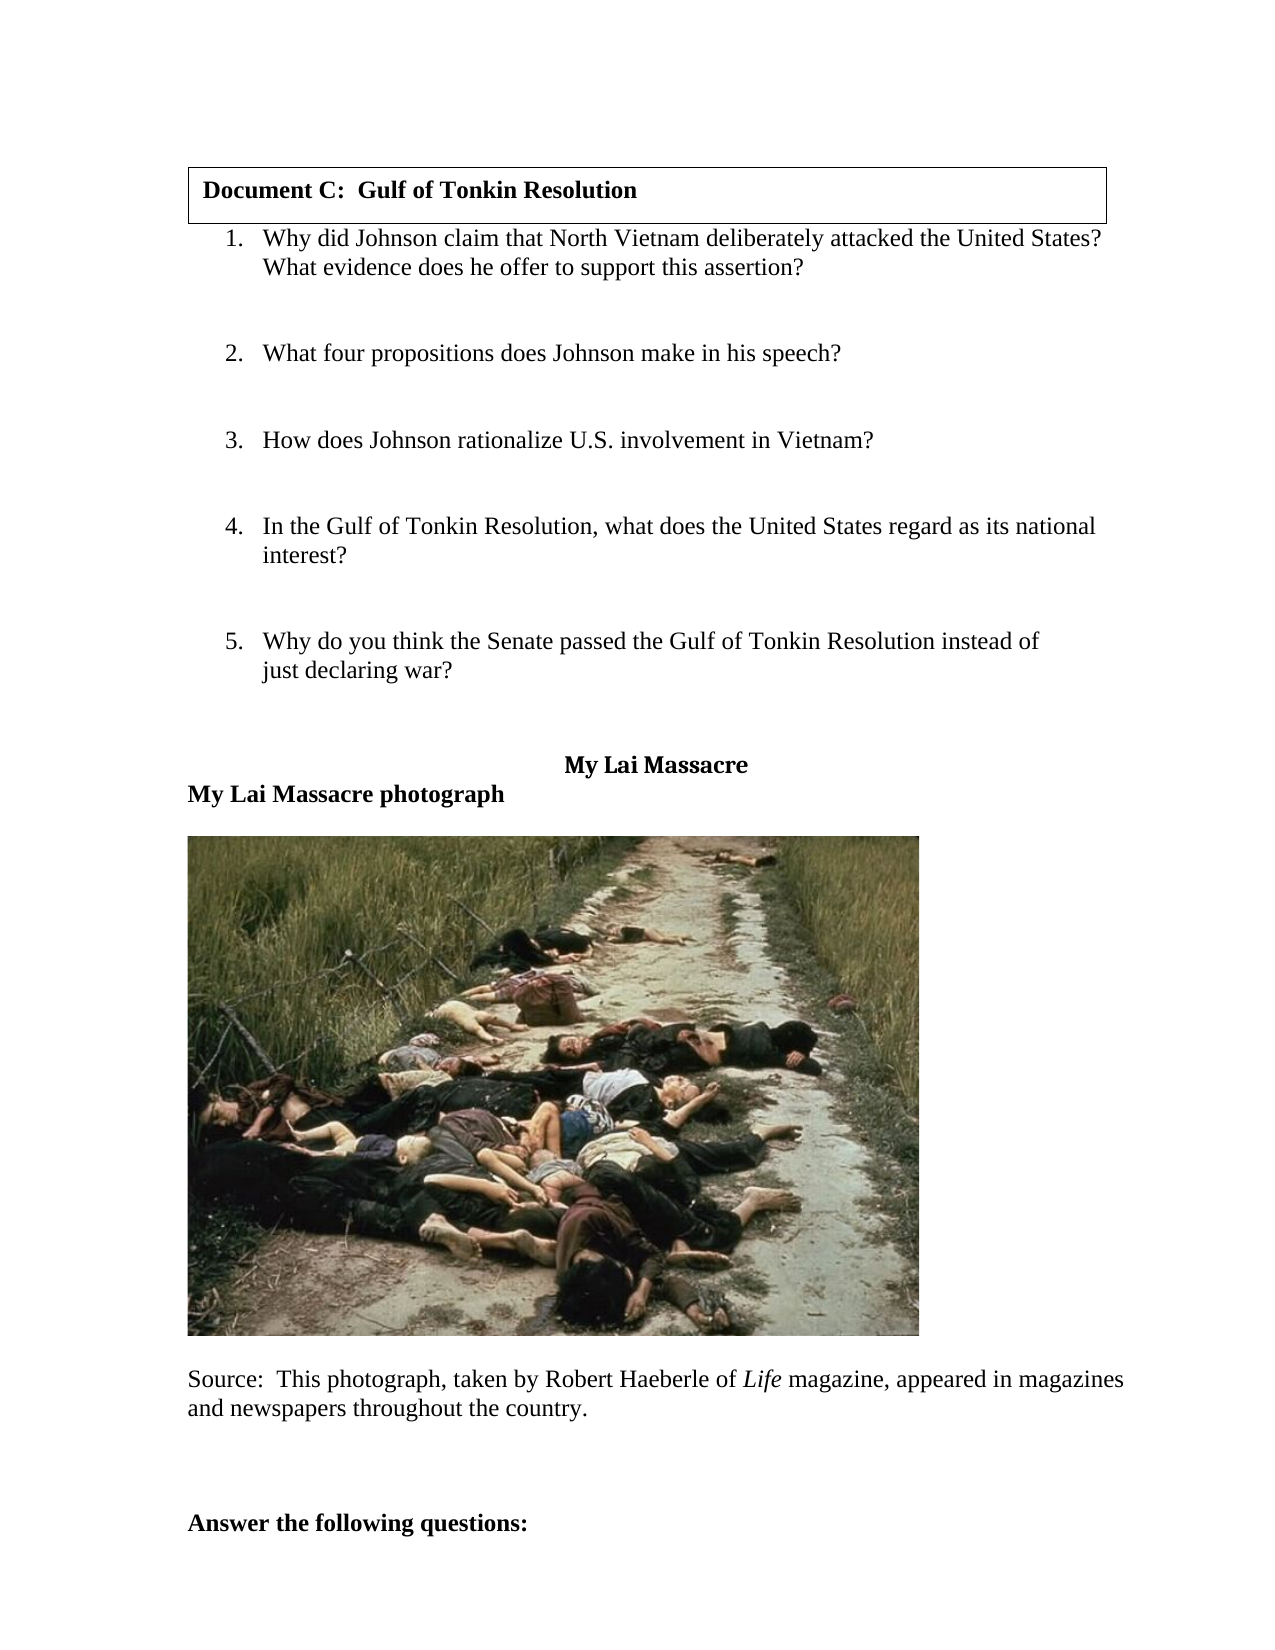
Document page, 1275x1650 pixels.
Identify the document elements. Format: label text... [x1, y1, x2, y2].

text My Lai Massacre photograph [187, 779, 1125, 808]
list just declaring war? [262, 655, 1125, 683]
list In the Gulf of Tonkin Resolution, what does the United States regard as its national interest? [225, 511, 1125, 568]
text Answer the following questions: [187, 1508, 1125, 1536]
list What four propositions does Johnson make in his speech? [225, 338, 1125, 367]
list How does Johnson rationalize U.S. involvement in Vietnam? [225, 425, 1125, 453]
text My Lai Massacre [187, 751, 1125, 779]
list Why do you think the Senate passed the Gulf of Tonkin Resolution instead of [225, 626, 1125, 655]
text Source: This photograph, taken by Robert Haeberle of Life magazine, appeared in magazines and newspapers throughout the country. [187, 1364, 1125, 1421]
picture [187, 836, 920, 1336]
list Why did Johnson claim that North Vietnam deliberately attacked the United States? What evidence does he offer to support this assertion? [225, 150, 1125, 281]
